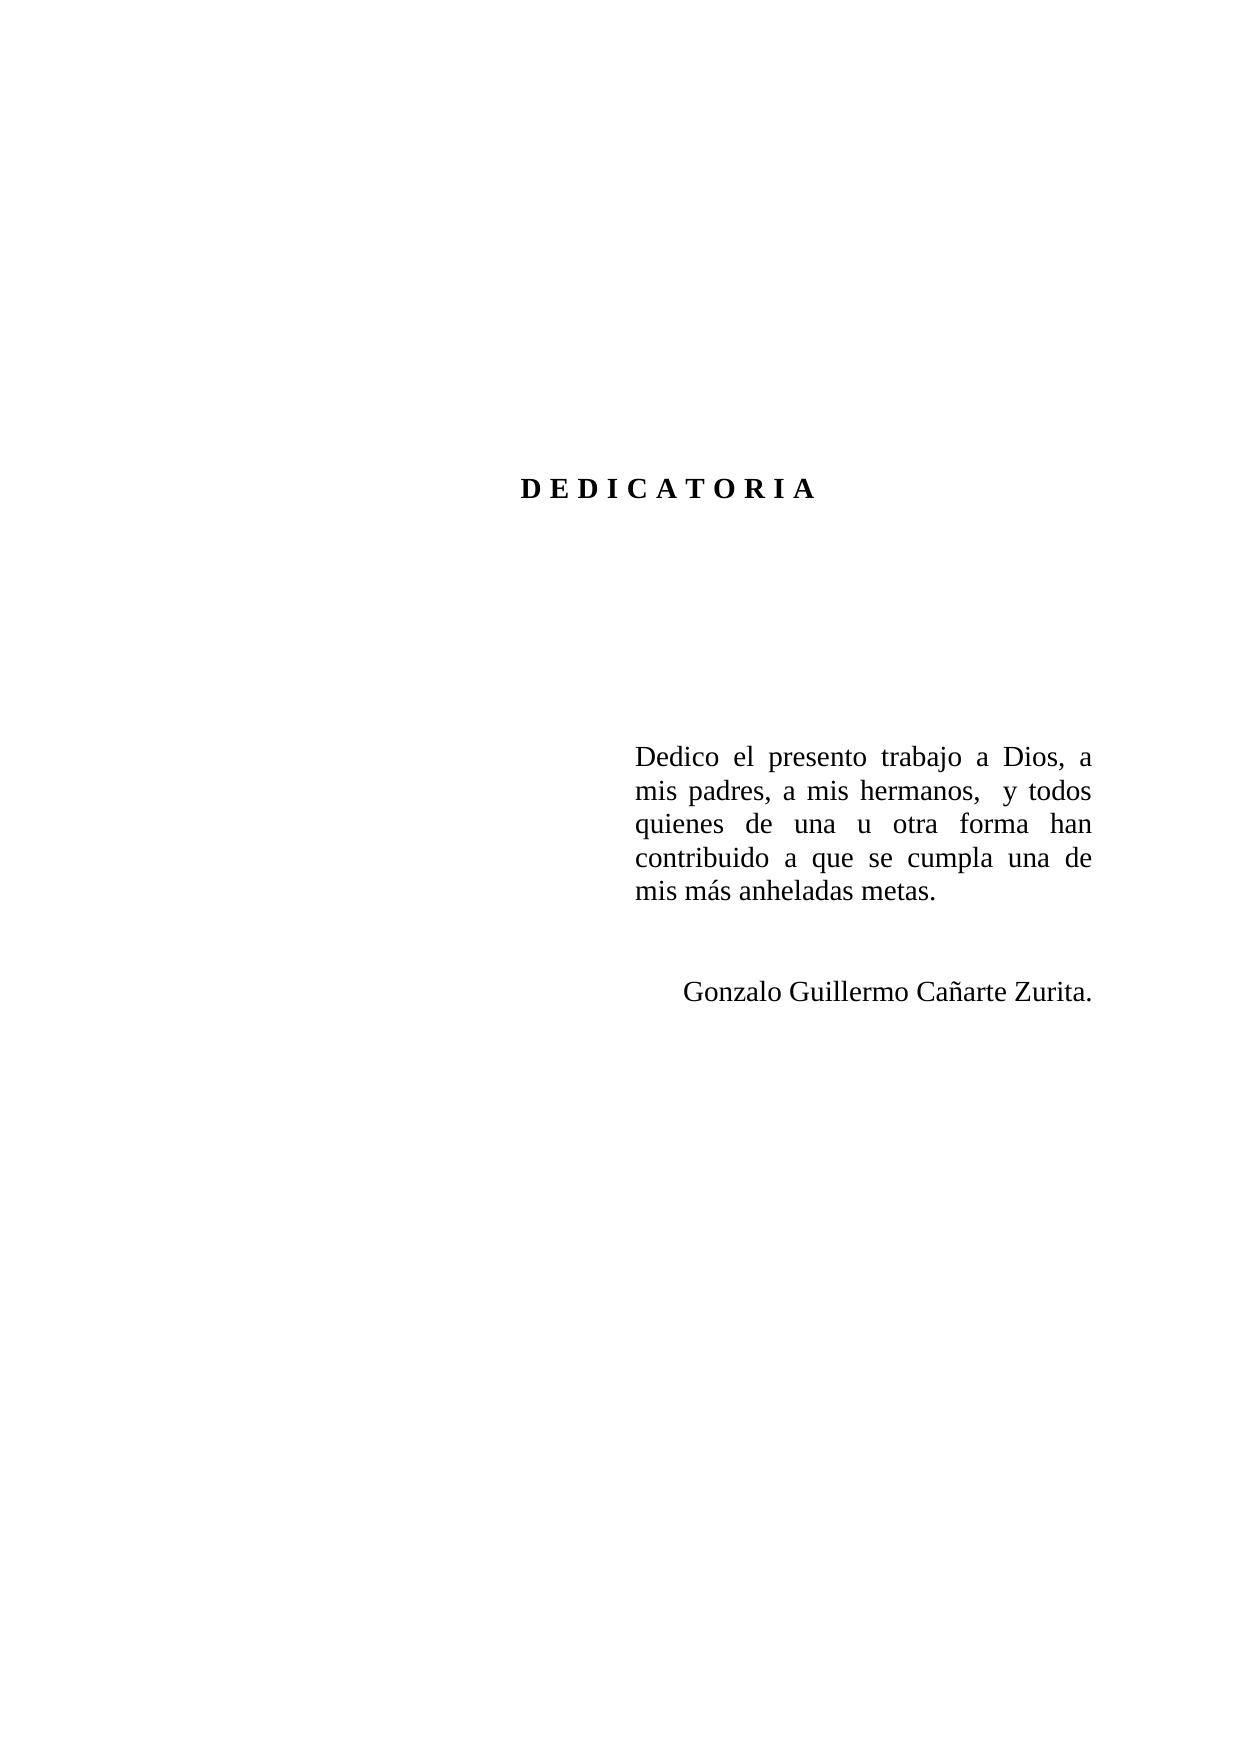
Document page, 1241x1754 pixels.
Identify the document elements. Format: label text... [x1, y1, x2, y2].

text Dedico el presento trabajo a Dios, a mis padres, a mis hermanos, y todos quienes de una u otra forma han contribuido a que se cumpla una de mis más anheladas metas. [635, 739, 1093, 907]
text Gonzalo Guillermo Cañarte Zurita. [236, 974, 1093, 1008]
subtitle DEDICATORIA [236, 471, 1098, 504]
